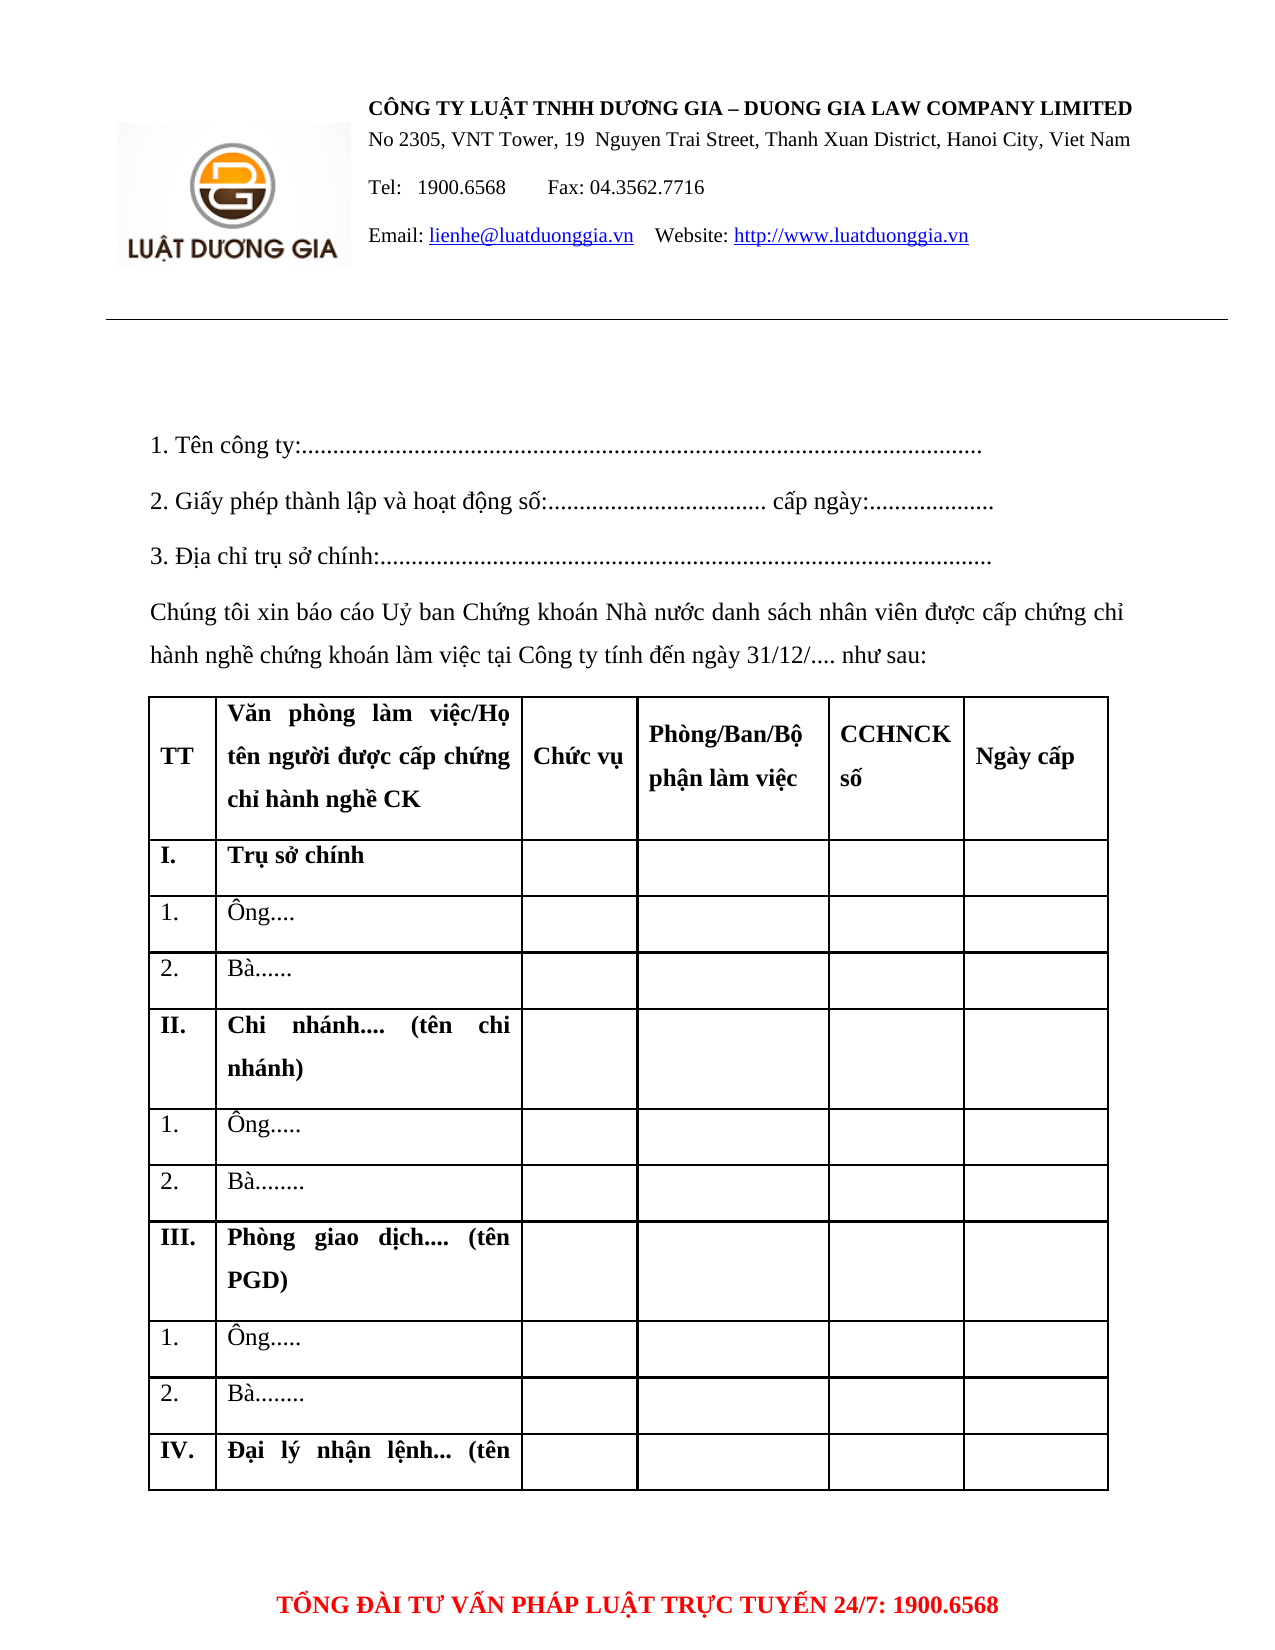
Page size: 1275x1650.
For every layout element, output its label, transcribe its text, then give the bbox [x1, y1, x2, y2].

table_cell [965, 841, 1107, 895]
table_cell [965, 1223, 1107, 1320]
table_cell [830, 954, 963, 1008]
table_cell I. [150, 841, 215, 895]
table_cell [523, 841, 636, 895]
table_cell 1. [150, 1110, 215, 1164]
table_cell Ông..... [217, 1322, 521, 1376]
table_cell Ông..... [217, 1110, 521, 1164]
table_cell [523, 1010, 636, 1107]
table_header Văn phòng làm việc/Họ tên người được cấp chứng chỉ hành nghề CK [217, 698, 521, 838]
table_cell [830, 897, 963, 951]
table_cell [830, 1166, 963, 1220]
table_cell [523, 1379, 636, 1433]
table_cell 1. [150, 1322, 215, 1376]
table_cell [965, 1110, 1107, 1164]
table_cell [965, 1166, 1107, 1220]
table_cell [639, 1435, 828, 1489]
table_cell [639, 1322, 828, 1376]
table_cell Ông.... [217, 897, 521, 951]
table_cell [523, 1110, 636, 1164]
table_cell [639, 954, 828, 1008]
table_cell IV. [150, 1435, 215, 1489]
table_cell [830, 1322, 963, 1376]
table_cell [830, 1379, 963, 1433]
table_cell Trụ sở chính [217, 841, 521, 895]
table_cell [965, 897, 1107, 951]
table_cell [639, 1110, 828, 1164]
table_cell [639, 1379, 828, 1433]
picture [116, 123, 352, 266]
table_cell Bà........ [217, 1166, 521, 1220]
table_cell [830, 1223, 963, 1320]
table_cell [830, 841, 963, 895]
table_cell [523, 1166, 636, 1220]
table_cell 2. [150, 1166, 215, 1220]
table_cell 2. [150, 1379, 215, 1433]
table_cell [965, 1010, 1107, 1107]
table_cell [639, 1166, 828, 1220]
table_header Chức vụ [523, 698, 636, 838]
table_header TT [150, 698, 215, 838]
table_cell [523, 1435, 636, 1489]
text 2. Giấy phép thành lập và hoạt động số:................................... cấp ngày:.................... [150, 486, 1125, 514]
table_cell [965, 1435, 1107, 1489]
table_cell [639, 841, 828, 895]
table_cell [523, 1322, 636, 1376]
table_cell 2. [150, 954, 215, 1008]
table_cell [965, 1322, 1107, 1376]
table_header CCHNCK số [830, 698, 963, 838]
table_cell [639, 897, 828, 951]
table_cell [523, 897, 636, 951]
table_cell Đại lý nhận lệnh... (tên ĐLNL) [217, 1435, 521, 1489]
text 1. Tên công ty:............................................................................................................. [150, 430, 1125, 459]
table_cell Phòng giao dịch.... (tên PGD) [217, 1223, 521, 1320]
table_cell Chi nhánh.... (tên chi nhánh) [217, 1010, 521, 1107]
table_cell III. [150, 1223, 215, 1320]
table_cell [639, 1010, 828, 1107]
table_cell II. [150, 1010, 215, 1107]
table_header Phòng/Ban/Bộ phận làm việc [639, 698, 828, 838]
table_cell [523, 954, 636, 1008]
table_cell [830, 1110, 963, 1164]
table_header Ngày cấp [965, 698, 1107, 838]
text Chúng tôi xin báo cáo Uỷ ban Chứng khoán Nhà nước danh sách nhân viên được cấp chứng chỉ hành nghề chứng khoán làm việc tại Công ty tính đến ngày 31/12/.... như sau: [150, 597, 1125, 669]
table_cell [639, 1223, 828, 1320]
table_cell Bà...... [217, 954, 521, 1008]
text 3. Địa chỉ trụ sở chính:.................................................................................................. [150, 541, 1125, 570]
table_cell [965, 954, 1107, 1008]
table_cell 1. [150, 897, 215, 951]
table_cell [830, 1010, 963, 1107]
table_cell [965, 1379, 1107, 1433]
table_cell Bà........ [217, 1379, 521, 1433]
table_cell [523, 1223, 636, 1320]
table_cell [830, 1435, 963, 1489]
